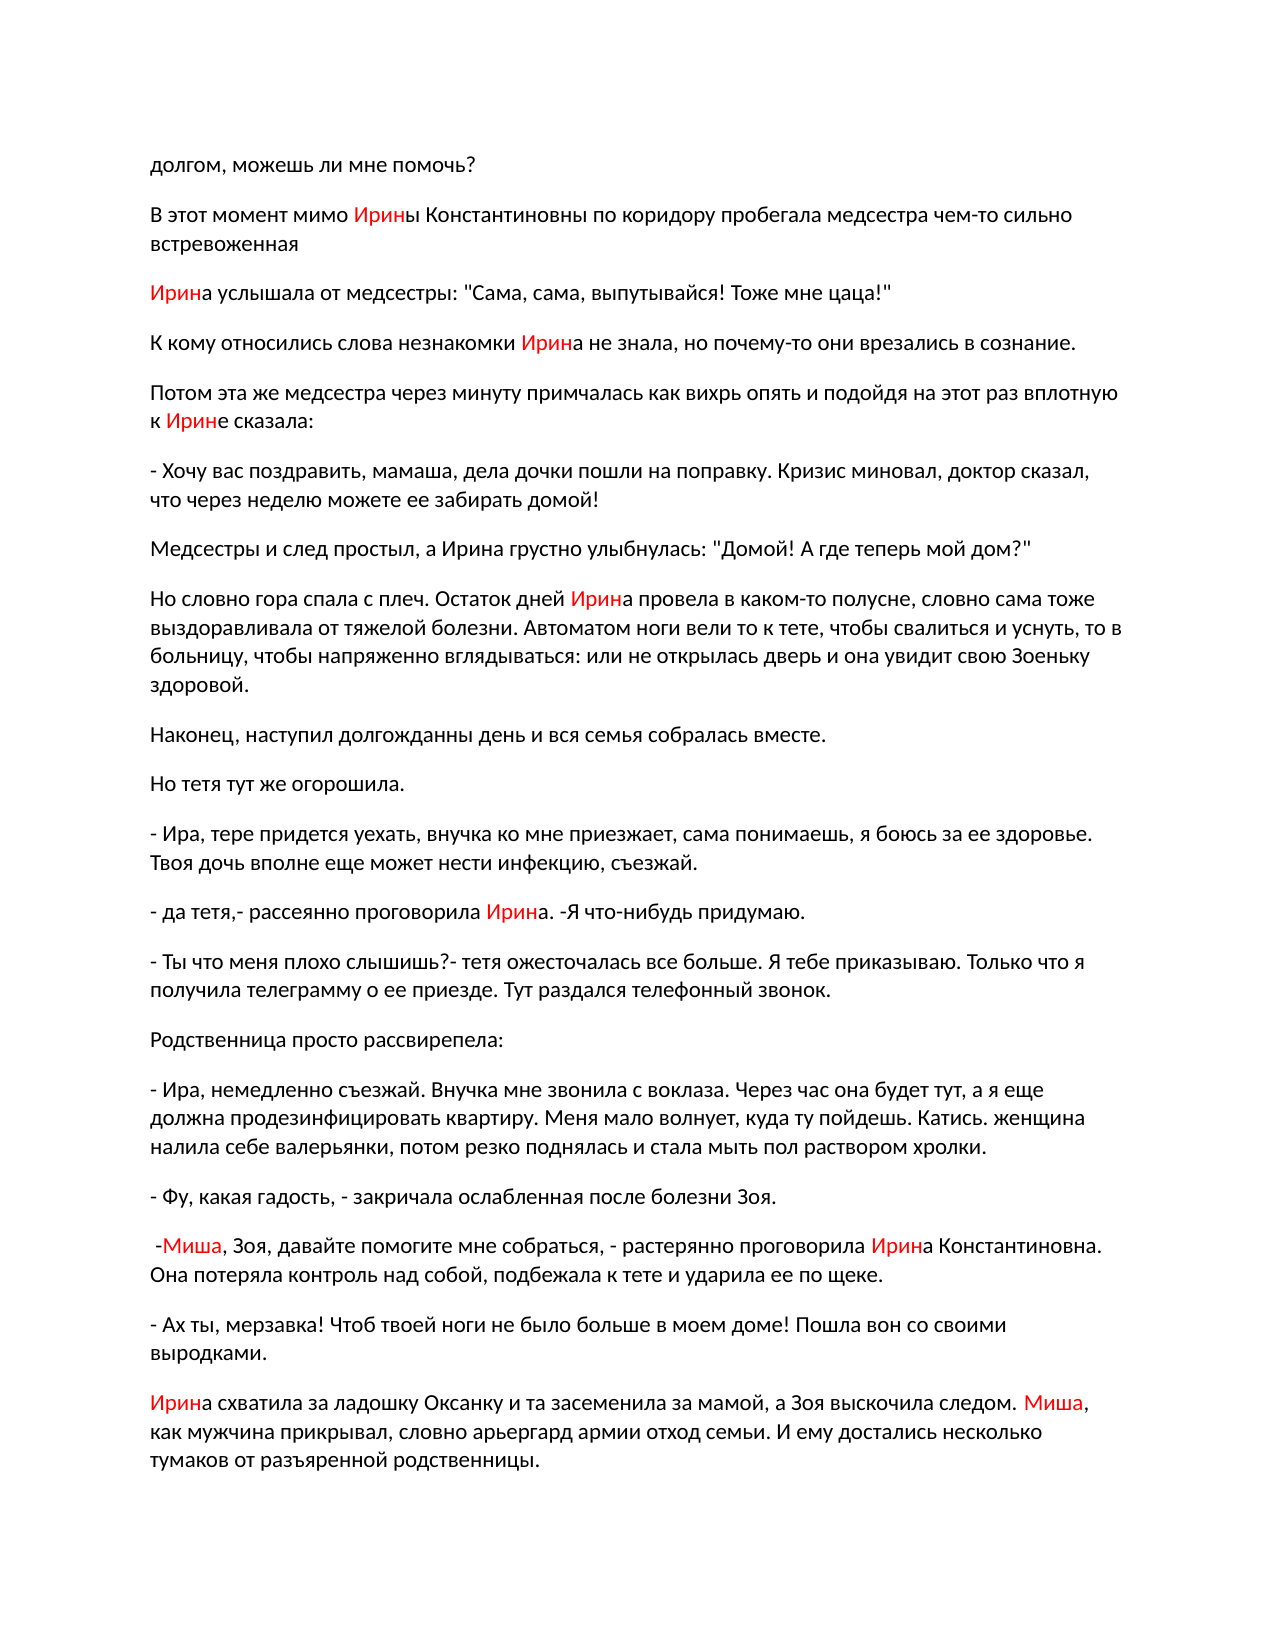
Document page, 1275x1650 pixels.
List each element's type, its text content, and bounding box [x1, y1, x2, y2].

text Ирина схватила за ладошку Оксанку и та засеменила за мамой, а Зоя выскочила следом. Миша, как мужчина прикрывал, словно арьергард армии отход семьи. И ему достались несколько тумаков от разъяренной родственницы. [150, 1387, 1125, 1474]
text -Миша, Зоя, давайте помогите мне собраться, - растерянно проговорила Ирина Константиновна. Она потеряла контроль над собой, подбежала к тете и ударила ее по щеке. [150, 1231, 1125, 1288]
text К кому относились слова незнакомки Ирина не знала, но почему-то они врезались в сознание. [150, 327, 1125, 356]
text - Хочу вас поздравить, мамаша, дела дочки пошли на поправку. Кризис миновал, доктор сказал, что через неделю можете ее забирать домой! [150, 455, 1125, 513]
text Наконец, наступил долгожданны день и вся семья собралась вместе. [150, 719, 1125, 748]
text - Ира, тере придется уехать, внучка ко мне приезжает, сама понимаешь, я боюсь за ее здоровье. Твоя дочь вполне еще может нести инфекцию, съезжай. [150, 818, 1125, 876]
text Но тетя тут же огорошила. [150, 769, 1125, 797]
text - да тетя,- рассеянно проговорила Ирина. -Я что-нибудь придумаю. [150, 897, 1125, 925]
text Ирина услышала от медсестры: "Сама, сама, выпутывайся! Тоже мне цаца!" [150, 278, 1125, 307]
text Потом эта же медсестра через минуту примчалась как вихрь опять и подойдя на этот раз вплотную к Ирине сказала: [150, 377, 1125, 434]
text Но словно гора спала с плеч. Остаток дней Ирина провела в каком-то полусне, словно сама тоже выздоравливала от тяжелой болезни. Автоматом ноги вели то к тете, чтобы свалиться и уснуть, то в больницу, чтобы напряженно вглядываться: или не открылась дверь и она увидит свою Зоеньку здоровой. [150, 583, 1125, 698]
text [150, 150, 1125, 179]
text - Ты что меня плохо слышишь?- тетя ожесточалась все больше. Я тебе приказываю. Только что я получила телеграмму о ее приезде. Тут раздался телефонный звонок. [150, 946, 1125, 1004]
text - Фу, какая гадость, - закричала ослабленная после болезни Зоя. [150, 1181, 1125, 1210]
text Медсестры и след простыл, а Ирина грустно улыбнулась: "Домой! А где теперь мой дом?" [150, 534, 1125, 562]
text В этот момент мимо Ирины Константиновны по коридору пробегала медсестра чем-то сильно встревоженная [150, 199, 1125, 257]
text Родственница просто рассвирепела: [150, 1024, 1125, 1053]
text - Ира, немедленно съезжай. Внучка мне звонила с воклаза. Через час она будет тут, а я еще должна продезинфицировать квартиру. Меня мало волнует, куда ту пойдешь. Катись. женщина налила себе валерьянки, потом резко поднялась и стала мыть пол раствором хролки. [150, 1074, 1125, 1160]
text - Ах ты, мерзавка! Чтоб твоей ноги не было больше в моем доме! Пошла вон со своими выродками. [150, 1309, 1125, 1367]
